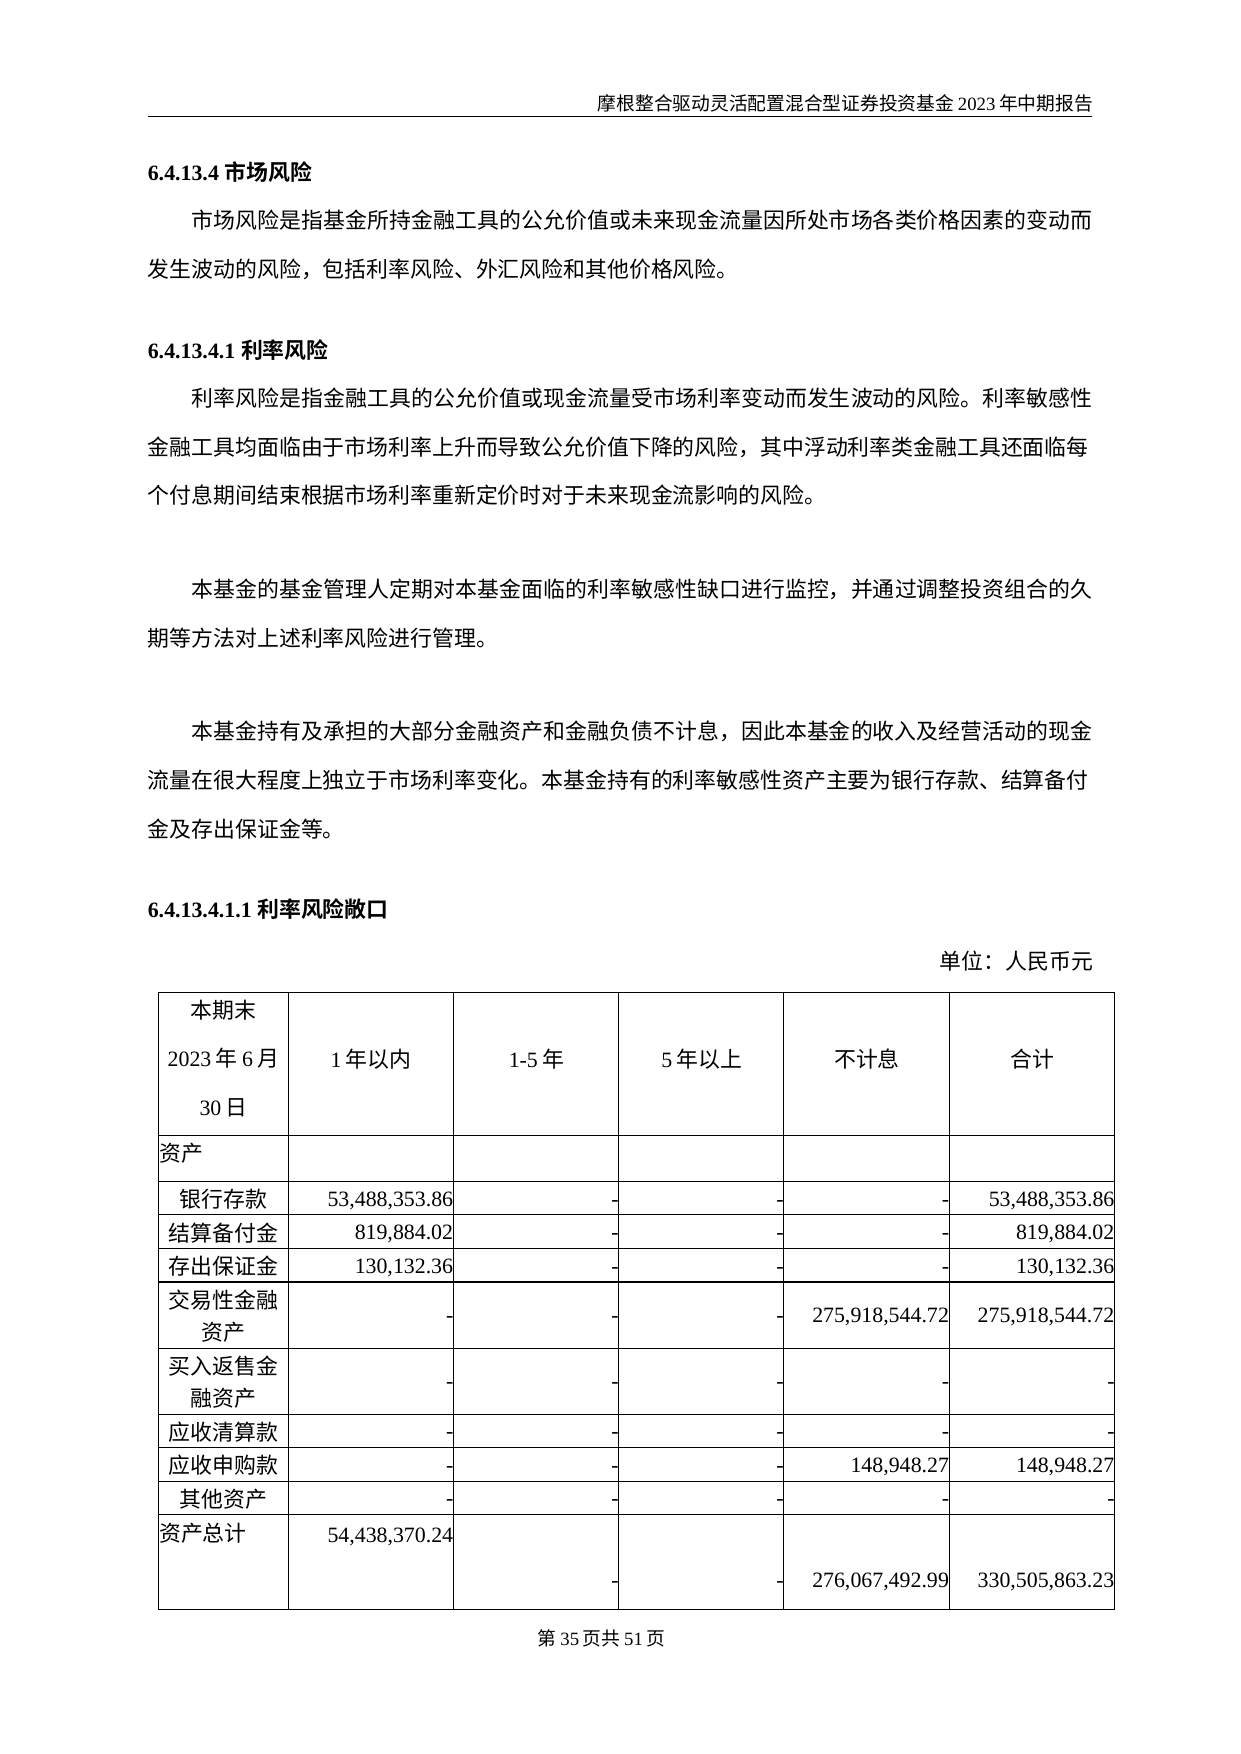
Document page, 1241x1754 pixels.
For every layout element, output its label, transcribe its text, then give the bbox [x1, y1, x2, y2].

text 市场风险是指基金所持金融工具的公允价值或未来现金流量因所处市场各类价格因素的变动而发生波动的风险，包括利率风险、外汇风险和其他价格风险。 [148, 203, 1092, 284]
table_cell - [784, 1415, 949, 1447]
table_cell 买入返售金融资产 [159, 1349, 288, 1413]
table_cell - [619, 1349, 783, 1413]
table_cell [289, 1136, 453, 1181]
table_cell - [454, 1482, 618, 1514]
table_cell - [454, 1283, 618, 1347]
table_cell - [454, 1349, 618, 1413]
table_header 1-5年 [454, 993, 618, 1135]
table_cell [950, 1136, 1114, 1181]
table_cell - [289, 1415, 453, 1447]
text 单位：人民币元 [149, 943, 1092, 976]
table_cell - [619, 1283, 783, 1347]
table_cell 银行存款 [159, 1182, 288, 1214]
table_cell 275,918,544.72 [784, 1283, 949, 1347]
table_cell 53,488,353.86 [289, 1182, 453, 1214]
table_cell 53,488,353.86 [950, 1182, 1114, 1214]
table_cell 结算备付金 [159, 1215, 288, 1248]
table_cell 148,948.27 [950, 1448, 1114, 1481]
table_cell - [619, 1249, 783, 1281]
text 6.4.13.4.1 利率风险 [148, 332, 1092, 365]
table_cell - [784, 1482, 949, 1514]
table_cell 存出保证金 [159, 1249, 288, 1281]
table_cell 819,884.02 [950, 1215, 1114, 1248]
table_header 1年以内 [289, 993, 453, 1135]
table_cell 应收申购款 [159, 1448, 288, 1481]
table_cell - [289, 1349, 453, 1413]
table_header 合计 [950, 993, 1114, 1135]
text 本基金的基金管理人定期对本基金面临的利率敏感性缺口进行监控，并通过调整投资组合的久期等方法对上述利率风险进行管理。 [148, 571, 1092, 653]
text 6.4.13.4.1.1 利率风险敞口 [148, 892, 1092, 924]
table_cell - [784, 1249, 949, 1281]
table_cell - [289, 1482, 453, 1514]
table_cell - [619, 1448, 783, 1481]
table_cell - [454, 1515, 618, 1608]
table_cell - [619, 1215, 783, 1248]
table_cell [619, 1136, 783, 1181]
table_cell 其他资产 [159, 1482, 288, 1514]
table_cell - [619, 1482, 783, 1514]
text 利率风险是指金融工具的公允价值或现金流量受市场利率变动而发生波动的风险。利率敏感性金融工具均面临由于市场利率上升而导致公允价值下降的风险，其中浮动利率类金融工具还面临每个付息期间结束根据市场利率重新定价时对于未来现金流影响的风险。 [148, 381, 1092, 511]
table_cell - [619, 1515, 783, 1608]
table_header 5年以上 [619, 993, 783, 1135]
table_cell - [784, 1349, 949, 1413]
table_cell - [619, 1182, 783, 1214]
table_cell [784, 1136, 949, 1181]
table_cell - [454, 1215, 618, 1248]
table_cell - [289, 1448, 453, 1481]
table_cell 资产总计 [159, 1515, 288, 1608]
table_cell 资产 [159, 1136, 288, 1181]
table_cell 148,948.27 [784, 1448, 949, 1481]
table_cell 应收清算款 [159, 1415, 288, 1447]
table_cell 交易性金融资产 [159, 1283, 288, 1347]
table_cell - [619, 1415, 783, 1447]
table_cell - [950, 1349, 1114, 1413]
table_cell 819,884.02 [289, 1215, 453, 1248]
table_cell - [784, 1182, 949, 1214]
table_cell - [454, 1182, 618, 1214]
table_cell 276,067,492.99 [784, 1515, 949, 1608]
table_cell - [289, 1283, 453, 1347]
table_cell 330,505,863.23 [950, 1515, 1114, 1608]
table_header 不计息 [784, 993, 949, 1135]
table_cell - [950, 1482, 1114, 1514]
table_cell [454, 1136, 618, 1181]
text 6.4.13.4 市场风险 [148, 154, 1092, 187]
table_cell 54,438,370.24 [289, 1515, 453, 1608]
table_cell - [950, 1415, 1114, 1447]
text 本基金持有及承担的大部分金融资产和金融负债不计息，因此本基金的收入及经营活动的现金流量在很大程度上独立于市场利率变化。本基金持有的利率敏感性资产主要为银行存款、结算备付金及存出保证金等。 [148, 714, 1092, 844]
table_cell 130,132.36 [950, 1249, 1114, 1281]
table_cell 130,132.36 [289, 1249, 453, 1281]
table_cell - [784, 1215, 949, 1248]
table_cell - [454, 1415, 618, 1447]
table_header 本期末 2023年6月30日 [159, 993, 288, 1135]
table_cell - [454, 1448, 618, 1481]
table_cell - [454, 1249, 618, 1281]
table_cell 275,918,544.72 [950, 1283, 1114, 1347]
